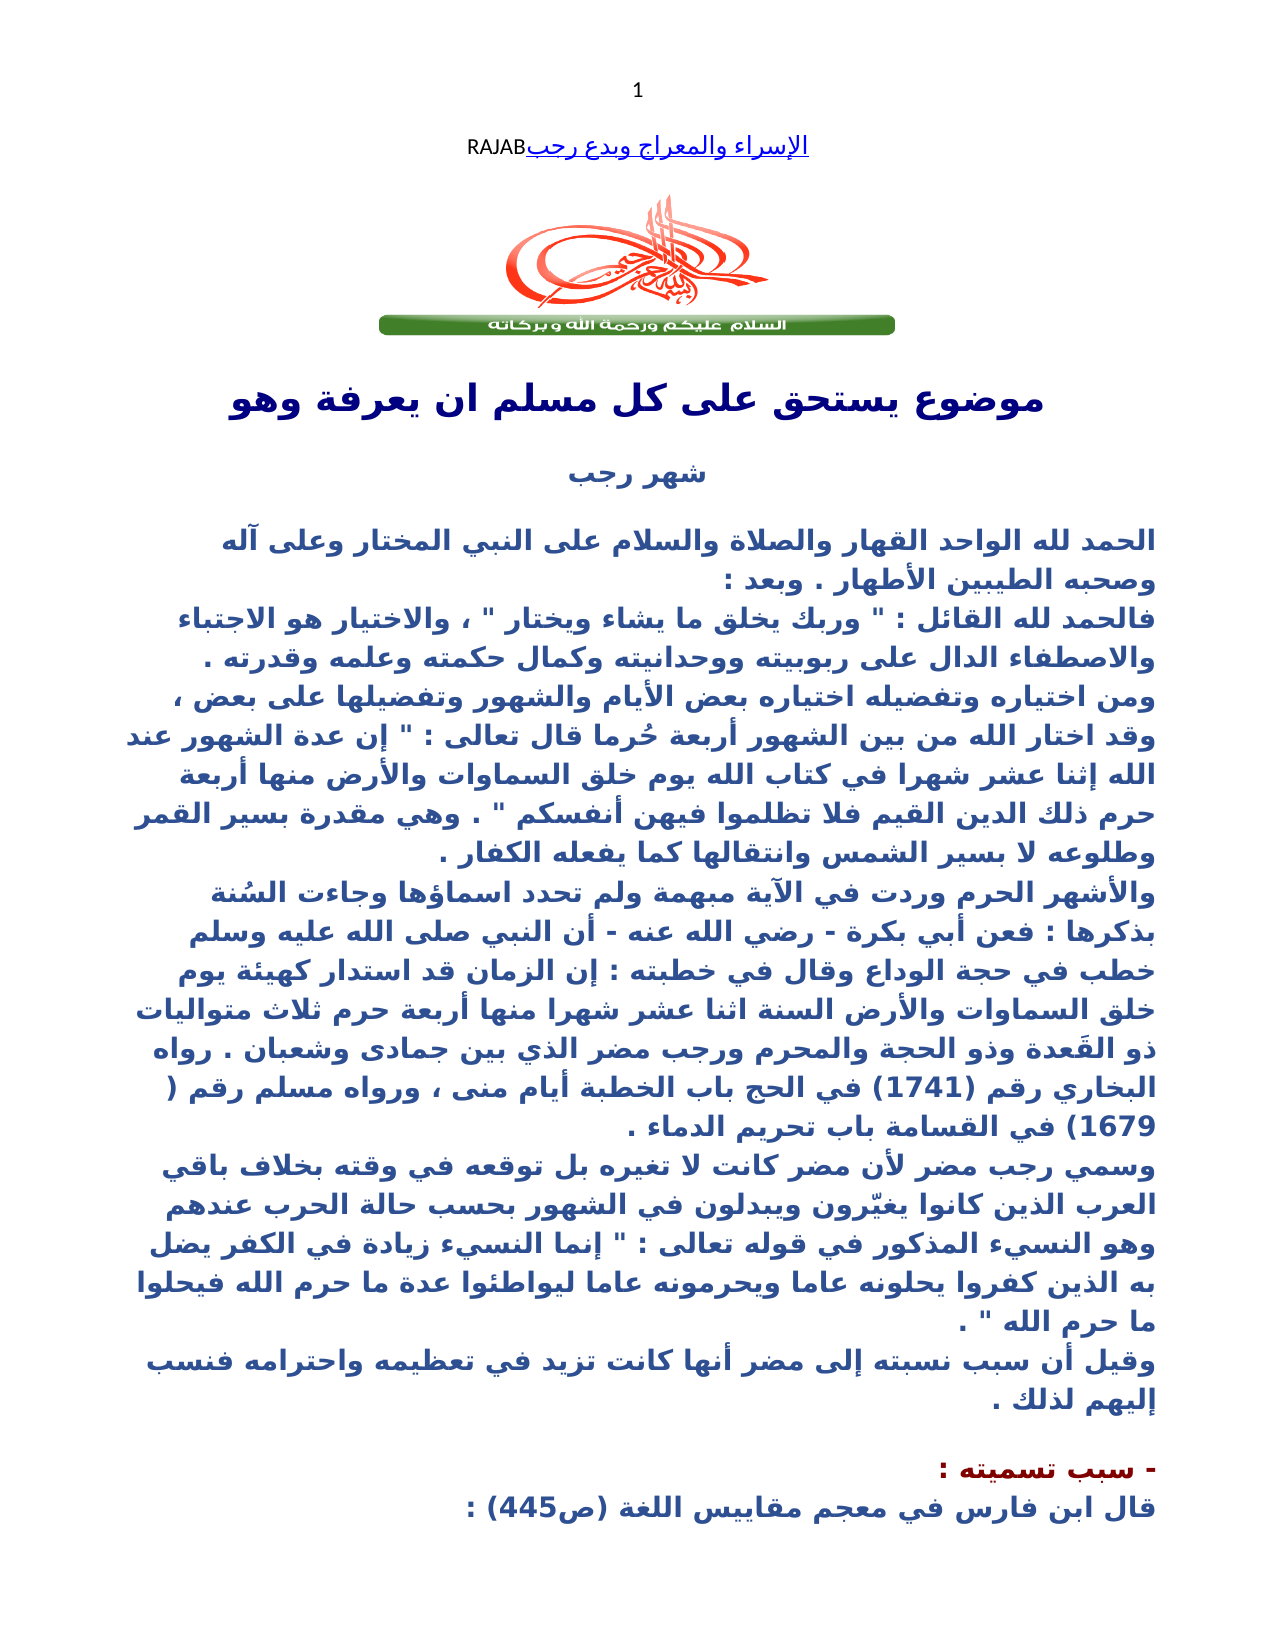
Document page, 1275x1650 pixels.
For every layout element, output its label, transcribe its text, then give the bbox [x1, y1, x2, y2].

text موضوع يستحق على كل مسلم ان يعرفة وهو [118, 377, 1157, 421]
picture [377, 185, 898, 352]
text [118, 1446, 1157, 1524]
text RAJABالإسراء والمعراج وبدع رجب [118, 131, 1157, 160]
text الحمد لله الواحد القهار والصلاة والسلام على النبي المختار وعلى آله وصحبه الطيبين الأطهار . وبعد : فالحمد لله القائل : " وربك يخلق ما يشاء ويختار " ، والاختيار هو الاجتباء والاصطفاء الدال على ربوبيته ووحدانيته وكمال حكمته وعلمه وقدرته . ومن اختياره وتفضيله اختياره بعض الأيام والشهور وتفضيلها على بعض ، وقد اختار الله من بين الشهور أربعة حُرما قال تعالى : " إن عدة الشهور عند الله إثنا عشر شهرا في كتاب الله يوم خلق السماوات والأرض منها أربعة حرم ذلك الدين القيم فلا تظلموا فيهن أنفسكم " . وهي مقدرة بسير القمر وطلوعه لا بسير الشمس وانتقالها كما يفعله الكفار . والأشهر الحرم وردت في الآية مبهمة ولم تحدد اسماؤها وجاءت السُنة بذكرها : فعن أبي بكرة - رضي الله عنه - أن النبي صلى الله عليه وسلم خطب في حجة الوداع وقال في خطبته : إن الزمان قد استدار كهيئة يوم خلق السماوات والأرض السنة اثنا عشر شهرا منها أربعة حرم ثلاث متواليات ذو القَعدة وذو الحجة والمحرم ورجب مضر الذي بين جمادى وشعبان . رواه البخاري رقم (1741) في الحج باب الخطبة أيام منى ، ورواه مسلم رقم (1679) في القسامة باب تحريم الدماء . وسمي رجب مضر لأن مضر كانت لا تغيره بل توقعه في وقته بخلاف باقي العرب الذين كانوا يغيّرون ويبدلون في الشهور بحسب حالة الحرب عندهم وهو النسيء المذكور في قوله تعالى : " إنما النسيء زيادة في الكفر يضل به الذين كفروا يحلونه عاما ويحرمونه عاما ليواطئوا عدة ما حرم الله فيحلوا ما حرم الله " . وقيل أن سبب نسبته إلى مضر أنها كانت تزيد في تعظيمه واحترامه فنسب إليهم لذلك . [118, 518, 1157, 1416]
text شهر رجب [118, 450, 1157, 489]
